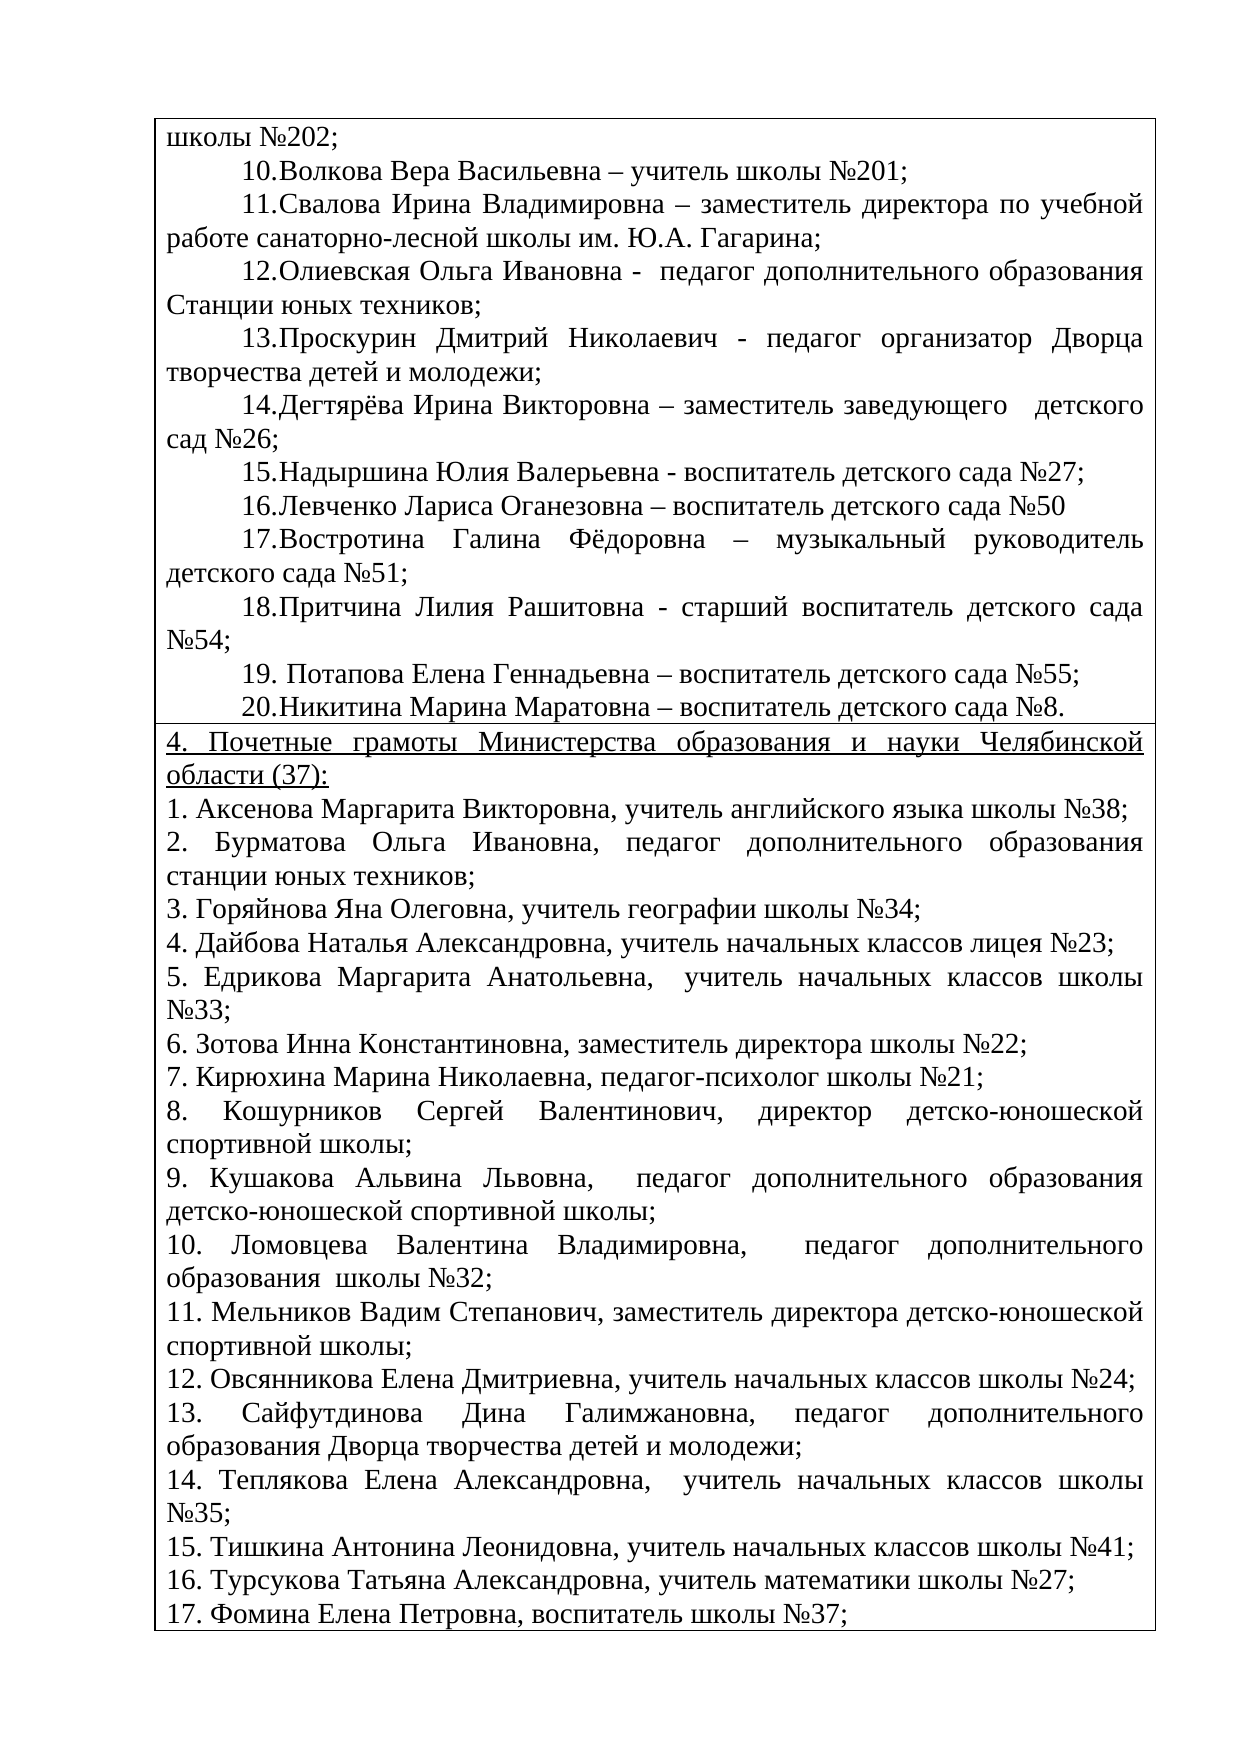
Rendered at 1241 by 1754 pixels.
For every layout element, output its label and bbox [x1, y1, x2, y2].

table_cell [156, 119, 1155, 723]
table_cell [156, 724, 1155, 1629]
